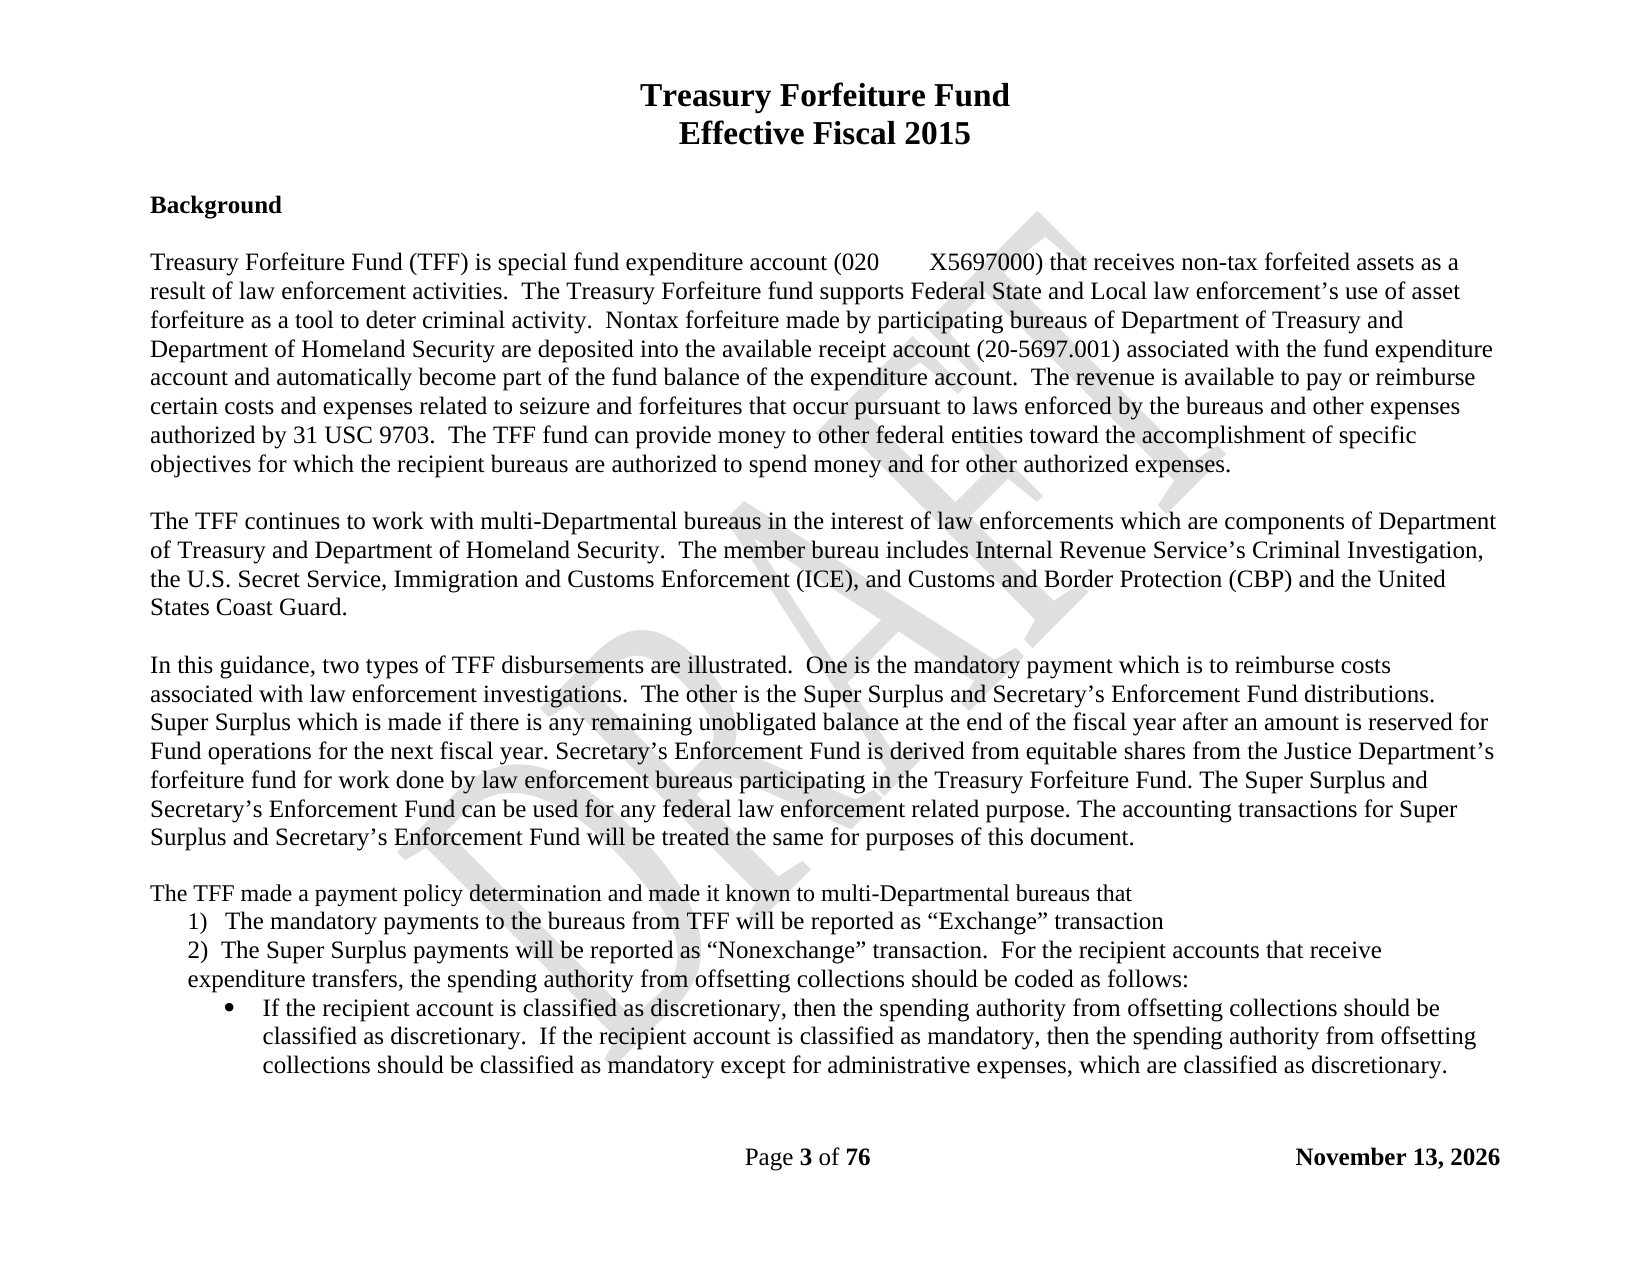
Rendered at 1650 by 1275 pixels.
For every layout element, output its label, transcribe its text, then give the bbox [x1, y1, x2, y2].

text Treasury Forfeiture Fund (TFF) is special fund expenditure account (020 X5697000) that receives non-tax forfeited assets as a result of law enforcement activities. The Treasury Forfeiture fund supports and Local law enforcement’s use of asset forfeiture as a tool to deter criminal activity. Nontax forfeiture made by participating bureaus of Department of Treasury and Department of Homeland Security are deposited into the available receipt account (20-5697.001) associated with the fund expenditure account and automatically become part of the fund balance of the expenditure account. The revenue is available to pay or reimburse certain costs and expenses related to seizure and forfeitures that occur pursuant to laws enforced by the bureaus and other expenses authorized by 31 USC 9703. The TFF fund can provide money to other federal entities toward the accomplishment of specific objectives for which the recipient bureaus are authorized to spend money and for other authorized expenses. [150, 247, 1500, 477]
text In this guidance, two types of TFF disbursements are illustrated. One is the mandatory payment which is to reimburse costs associated with law enforcement investigations. The other is the Super Surplus and Secretary’s Enforcement Fund distributions. Super Surplus which is made if there is any remaining unobligated balance at the end of the fiscal year after an amount is reserved for Fund operations for the next fiscal year. Secretary’s Enforcement Fund is derived from equitable shares from the Justice Department’s forfeiture fund for work done by law enforcement bureaus participating in the Treasury Forfeiture Fund. The Super Surplus and Secretary’s Enforcement Fund can be used for any federal law enforcement related purpose. The accounting transactions for Super Surplus and Secretary’s Enforcement Fund will be treated the same for purposes of this document. [150, 650, 1500, 851]
list If the recipient account is classified as discretionary, then the spending authority from offsetting collections should be classified as discretionary. If the recipient account is classified as mandatory, then the spending authority from offsetting collections should be classified as mandatory except for administrative expenses, which are classified as discretionary. [225, 993, 1500, 1079]
text The TFF continues to work with multi-Departmental bureaus in the interest of law enforcements which are components of Department of Treasury and Department of Homeland Security. The member bureau includes Internal Revenue Service’s Criminal Investigation, the U.S. Secret Service, Immigration and Customs Enforcement (ICE), and Customs and Border Protection (CBP) and the United States Coast Guard. [150, 506, 1500, 621]
list The mandatory payments to the bureaus from TFF will be reported as “Exchange” transaction [187, 906, 1500, 935]
text Background [150, 190, 1500, 219]
text 2) The Super Surplus payments will be reported as “Nonexchange” transaction. For the recipient accounts that receive expenditure transfers, the spending authority from offsetting collections should be coded as follows: [187, 935, 1500, 993]
text The TFF made a payment policy determination and made it known to multi-Departmental bureaus that [150, 879, 1500, 906]
